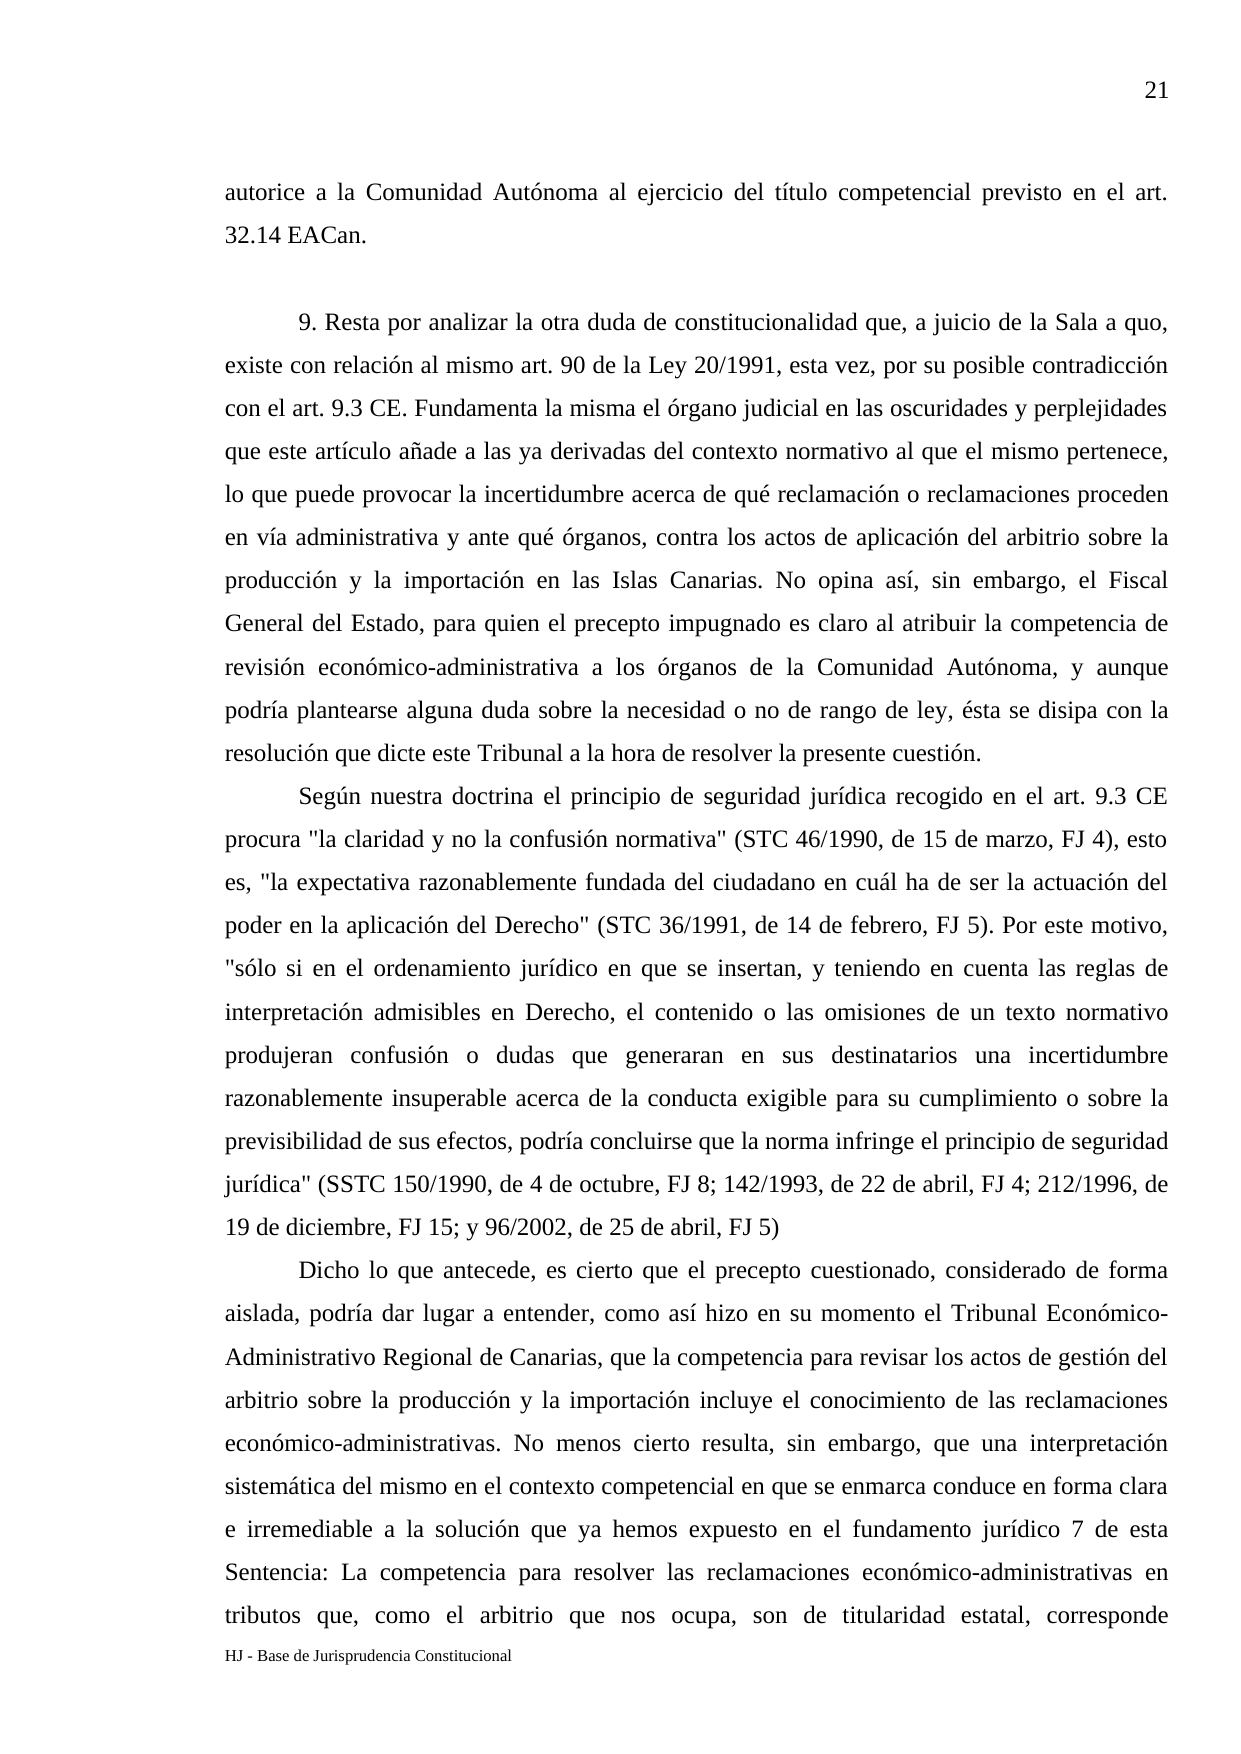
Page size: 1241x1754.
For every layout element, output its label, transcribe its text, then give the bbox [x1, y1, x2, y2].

text Según nuestra doctrina el principio de seguridad jurídica recogido en el art. 9.3 CE procura "la claridad y no la confusión normativa" (STC 46/1990, de 15 de marzo, FJ 4), esto es, "la expectativa razonablemente fundada del ciudadano en cuál ha de ser la actuación del poder en la aplicación del Derecho" (STC 36/1991, de 14 de febrero, FJ 5). Por este motivo, "sólo si en el ordenamiento jurídico en que se insertan, y teniendo en cuenta las reglas de interpretación admisibles en Derecho, el contenido o las omisiones de un texto normativo produjeran confusión o dudas que generaran en sus destinatarios una incertidumbre razonablemente insuperable acerca de la conducta exigible para su cumplimiento o sobre la previsibilidad de sus efectos, podría concluirse que la norma infringe el principio de seguridad jurídica" (SSTC 150/1990, de 4 de octubre, FJ 8; 142/1993, de 22 de abril, FJ 4; 212/1996, de 19 de diciembre, FJ 15; y 96/2002, de 25 de abril, FJ 5) [224, 781, 1169, 1241]
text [224, 177, 1169, 249]
text 9. Resta por analizar la otra duda de constitucionalidad que, a juicio de la Sala a quo, existe con relación al mismo art. 90 de la Ley 20/1991, esta vez, por su posible contradicción con el art. 9.3 CE. Fundamenta la misma el órgano judicial en las oscuridades y perplejidades que este artículo añade a las ya derivadas del contexto normativo al que el mismo pertenece, lo que puede provocar la incertidumbre acerca de qué reclamación o reclamaciones proceden en vía administrativa y ante qué órganos, contra los actos de aplicación del arbitrio sobre la producción y la importación en las Islas Canarias. No opina así, sin embargo, el Fiscal General del Estado, para quien el precepto impugnado es claro al atribuir la competencia de revisión económico-administrativa a los órganos de la Comunidad Autónoma, y aunque podría plantearse alguna duda sobre la necesidad o no de rango de ley, ésta se disipa con la resolución que dicte este Tribunal a la hora de resolver la presente cuestión. [224, 307, 1169, 767]
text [224, 1255, 1169, 1629]
